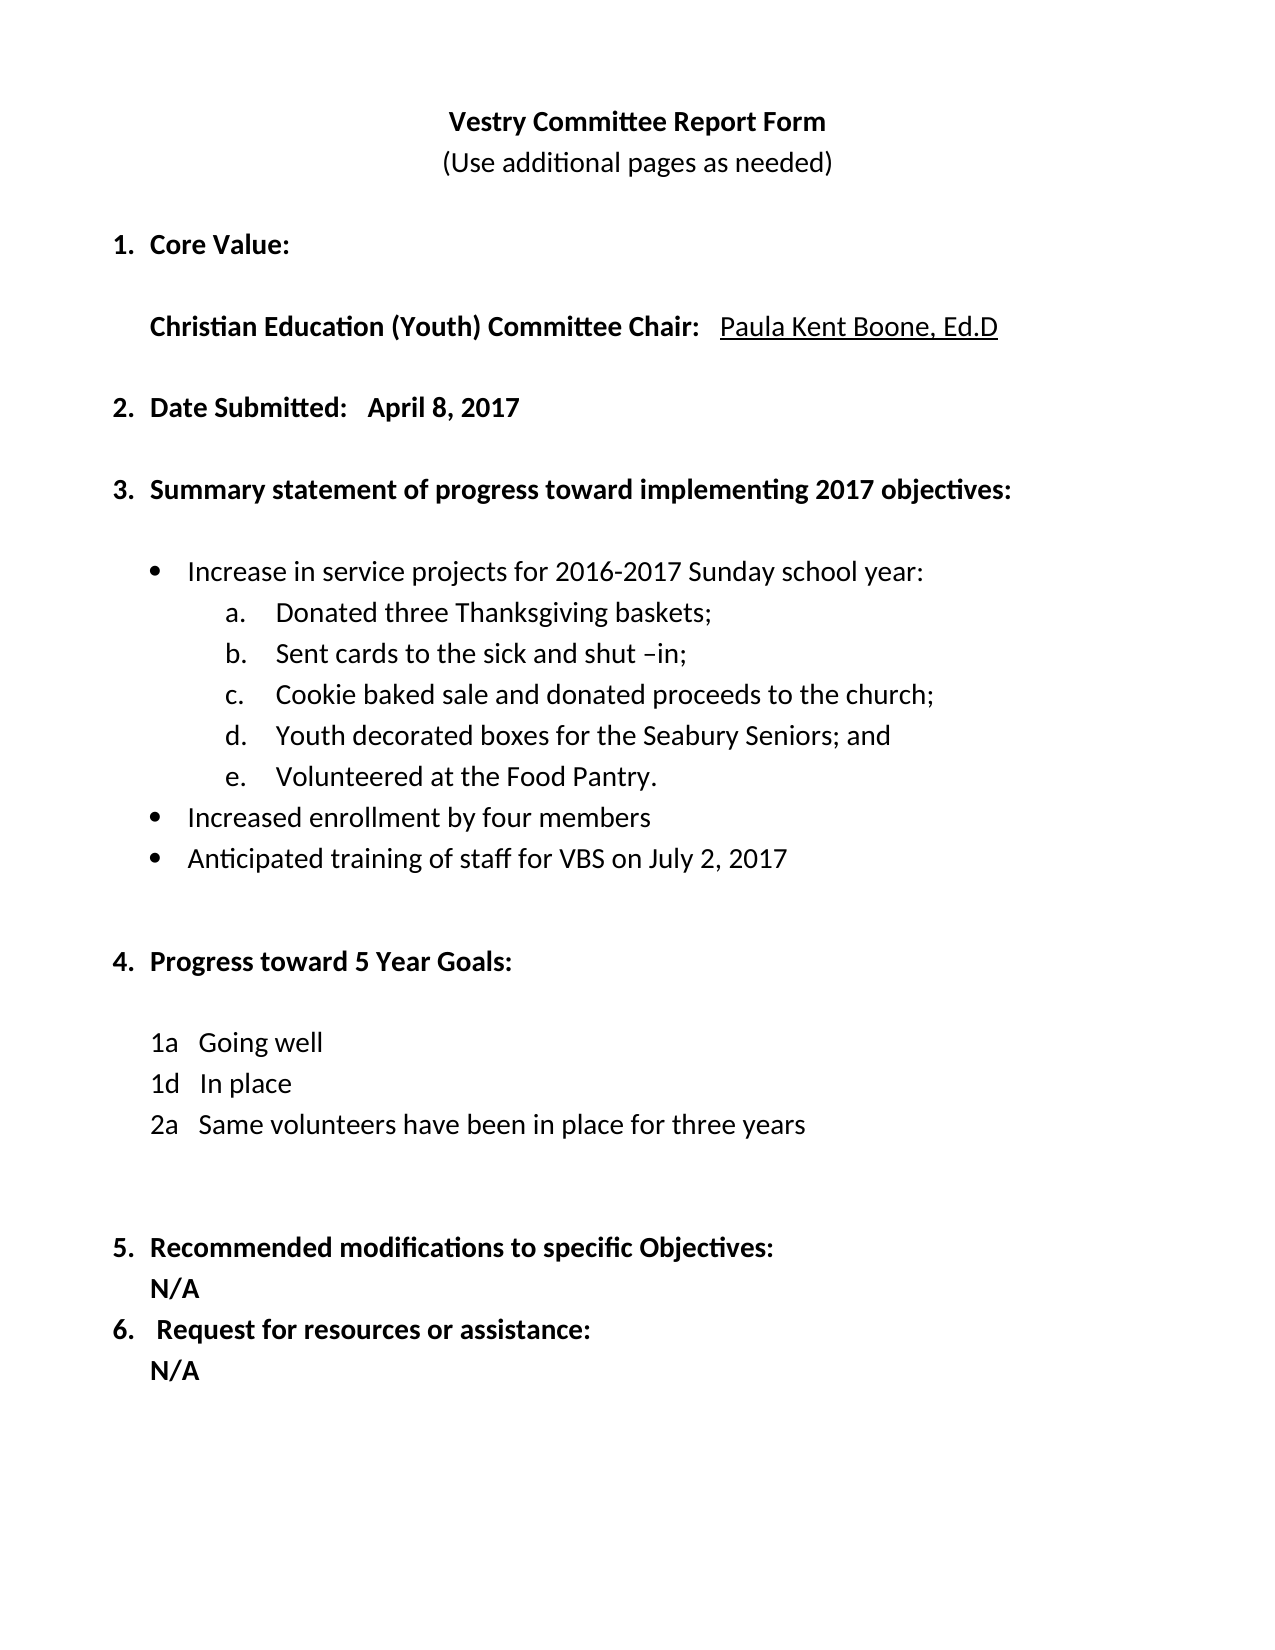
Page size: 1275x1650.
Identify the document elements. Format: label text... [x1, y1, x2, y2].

list Date Submitted: April 8, 2017 [112, 389, 1200, 425]
text 2a Same volunteers have been in place for three years [150, 1106, 1200, 1142]
text N/A [150, 1270, 1200, 1306]
list Core Value: [112, 226, 1200, 261]
list Donated three Thanksgiving baskets; [225, 594, 1200, 630]
list Request for resources or assistance: [112, 1311, 1200, 1347]
list Increased enrollment by four members [150, 799, 1200, 834]
text N/A [75, 1352, 1200, 1388]
text 1a Going well [150, 1024, 1200, 1060]
list Recommended modifications to specific Objectives: [112, 1229, 1200, 1265]
text 1d In place [150, 1065, 1200, 1101]
list Sent cards to the sick and shut –in; [225, 635, 1200, 671]
text (Use additional pages as needed) [75, 144, 1200, 179]
list Increase in service projects for 2016-2017 Sunday school year: [150, 553, 1200, 589]
list Progress toward 5 Year Goals: [112, 943, 1200, 978]
text Vestry Committee Report Form [75, 103, 1200, 139]
list Anticipated training of staff for VBS on July 2, 2017 [150, 840, 1200, 876]
list Christian Education (Youth) Committee Chair: Paula Kent Boone, Ed.D [150, 308, 1200, 343]
list Volunteered at the Food Pantry. [225, 758, 1200, 794]
list Summary statement of progress toward implementing 2017 objectives: [112, 471, 1200, 507]
list Youth decorated boxes for the Seabury Seniors; and [225, 717, 1200, 753]
list Cookie baked sale and donated proceeds to the church; [225, 676, 1200, 712]
